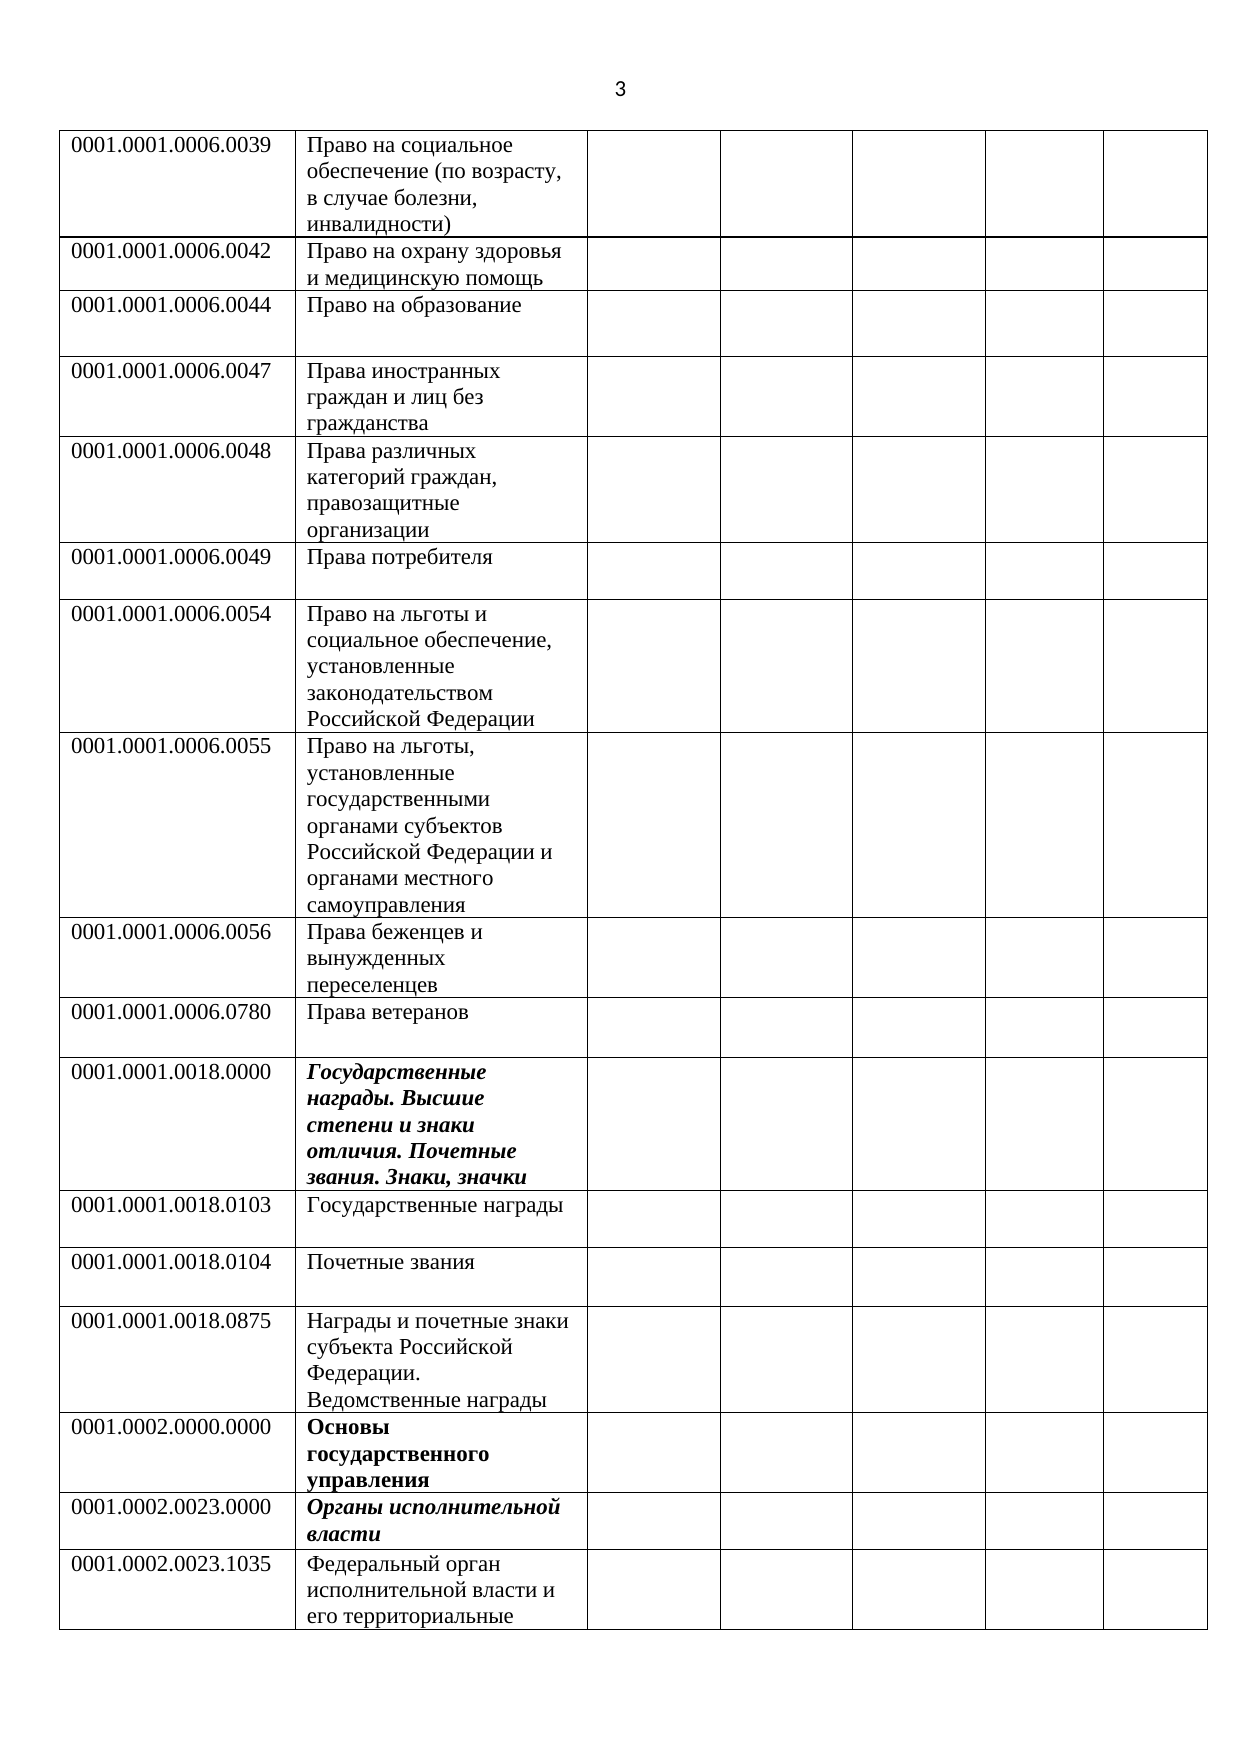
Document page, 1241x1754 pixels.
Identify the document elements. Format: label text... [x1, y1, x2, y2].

table_cell [588, 291, 720, 356]
table_cell [853, 1248, 985, 1306]
table_cell [721, 543, 852, 599]
table_cell [853, 1191, 985, 1247]
table_cell [588, 131, 720, 236]
table_cell [986, 733, 1103, 917]
table_cell [721, 998, 852, 1057]
table_cell [853, 543, 985, 599]
table_cell [721, 437, 852, 542]
table_cell [853, 131, 985, 236]
table_cell [588, 998, 720, 1057]
table_cell Награды и почетные знаки субъекта Российской Федерации. Ведомственные награды [296, 1307, 587, 1412]
table_cell [986, 131, 1103, 236]
table_cell [986, 1307, 1103, 1412]
table_cell [986, 1248, 1103, 1306]
table_cell [588, 1413, 720, 1492]
table_cell [721, 918, 852, 997]
table_cell [853, 357, 985, 436]
table_cell 0001.0001.0006.0042 [60, 238, 295, 290]
table_cell 0001.0001.0006.0047 [60, 357, 295, 436]
table_cell [588, 357, 720, 436]
table_cell [986, 918, 1103, 997]
table_cell [853, 918, 985, 997]
table_cell [588, 1550, 720, 1629]
table_cell [588, 1493, 720, 1548]
table_cell [853, 733, 985, 917]
table_cell [1104, 600, 1207, 732]
table_cell [986, 238, 1103, 290]
table_cell 0001.0001.0018.0875 [60, 1307, 295, 1412]
table_cell [986, 543, 1103, 599]
table_cell [853, 291, 985, 356]
table_cell Права беженцев и вынужденных переселенцев [296, 918, 587, 997]
table_cell Права потребителя [296, 543, 587, 599]
table_cell 0001.0001.0006.0054 [60, 600, 295, 732]
table_cell 0001.0001.0006.0780 [60, 998, 295, 1057]
table_cell [721, 1307, 852, 1412]
table_cell [1104, 998, 1207, 1057]
table_cell 0001.0001.0018.0104 [60, 1248, 295, 1306]
table_cell [721, 131, 852, 236]
table_cell 0001.0001.0006.0055 [60, 733, 295, 917]
table_cell [986, 600, 1103, 732]
table_cell [588, 918, 720, 997]
table_cell [1104, 1058, 1207, 1190]
table_cell [1104, 357, 1207, 436]
table_cell [853, 1413, 985, 1492]
table_cell 0001.0001.0006.0044 [60, 291, 295, 356]
table_cell [986, 1413, 1103, 1492]
table_cell [853, 1493, 985, 1548]
table_cell [1104, 1248, 1207, 1306]
table_cell [588, 1248, 720, 1306]
table_cell [853, 998, 985, 1057]
table_cell Право на социальное обеспечение (по возрасту, в случае болезни, инвалидности) [296, 131, 587, 236]
table_cell [721, 1191, 852, 1247]
table_cell [1104, 1413, 1207, 1492]
table_cell [721, 600, 852, 732]
table_cell Права различных категорий граждан, правозащитные организации [296, 437, 587, 542]
table_cell [721, 1248, 852, 1306]
table_cell Право на льготы и социальное обеспечение, установленные законодательством Российской Федерации [296, 600, 587, 732]
table_cell [588, 600, 720, 732]
table_cell Государственные награды [296, 1191, 587, 1247]
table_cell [296, 1550, 587, 1629]
table_cell [986, 291, 1103, 356]
table_cell [1104, 1550, 1207, 1629]
table_cell [588, 733, 720, 917]
table_cell [721, 1058, 852, 1190]
table_cell [853, 600, 985, 732]
table_cell [588, 543, 720, 599]
table_cell [721, 1413, 852, 1492]
table_cell [588, 1307, 720, 1412]
table_cell [986, 1550, 1103, 1629]
table_cell [1104, 733, 1207, 917]
table_cell [588, 1191, 720, 1247]
table_cell [986, 357, 1103, 436]
table_cell Право на охрану здоровья и медицинскую помощь [296, 238, 587, 290]
table_cell Права ветеранов [296, 998, 587, 1057]
table_cell [588, 1058, 720, 1190]
table_cell [1104, 291, 1207, 356]
table_cell Государственные награды. Высшие степени и знаки отличия. Почетные звания. Знаки, значки [296, 1058, 587, 1190]
table_cell [986, 437, 1103, 542]
table_cell Право на льготы, установленные государственными органами субъектов Российской Федерации и органами местного самоуправления [296, 733, 587, 917]
table_cell [853, 238, 985, 290]
table_cell [1104, 1493, 1207, 1548]
table_cell [721, 733, 852, 917]
table_cell [986, 1191, 1103, 1247]
table_cell [986, 998, 1103, 1057]
table_cell [721, 238, 852, 290]
table_cell Почетные звания [296, 1248, 587, 1306]
table_cell 0001.0002.0023.1035 [60, 1550, 295, 1629]
table_cell 0001.0001.0018.0103 [60, 1191, 295, 1247]
table_cell Право на образование [296, 291, 587, 356]
table_cell [721, 1550, 852, 1629]
table_cell 0001.0002.0000.0000 [60, 1413, 295, 1492]
table_cell [853, 1058, 985, 1190]
table_cell Права иностранных граждан и лиц без гражданства [296, 357, 587, 436]
table_cell 0001.0001.0006.0056 [60, 918, 295, 997]
table_cell [986, 1493, 1103, 1548]
table_cell [986, 1058, 1103, 1190]
table_cell Органы исполнительной власти [296, 1493, 587, 1548]
table_cell [1104, 1307, 1207, 1412]
table_cell 0001.0002.0023.0000 [60, 1493, 295, 1548]
table_cell [1104, 918, 1207, 997]
table_cell [588, 437, 720, 542]
table_cell [853, 1550, 985, 1629]
table_cell 0001.0001.0018.0000 [60, 1058, 295, 1190]
table_cell 0001.0001.0006.0049 [60, 543, 295, 599]
table_cell [721, 357, 852, 436]
table_cell [1104, 437, 1207, 542]
table_cell [853, 437, 985, 542]
table_cell 0001.0001.0006.0048 [60, 437, 295, 542]
table_cell [1104, 238, 1207, 290]
table_cell [1104, 131, 1207, 236]
table_cell [588, 238, 720, 290]
table_cell 0001.0001.0006.0039 [60, 131, 295, 236]
table_cell [1104, 1191, 1207, 1247]
table_cell [853, 1307, 985, 1412]
table_cell [721, 291, 852, 356]
table_cell [721, 1493, 852, 1548]
table_cell [1104, 543, 1207, 599]
table_cell Основы государственного управления [296, 1413, 587, 1492]
